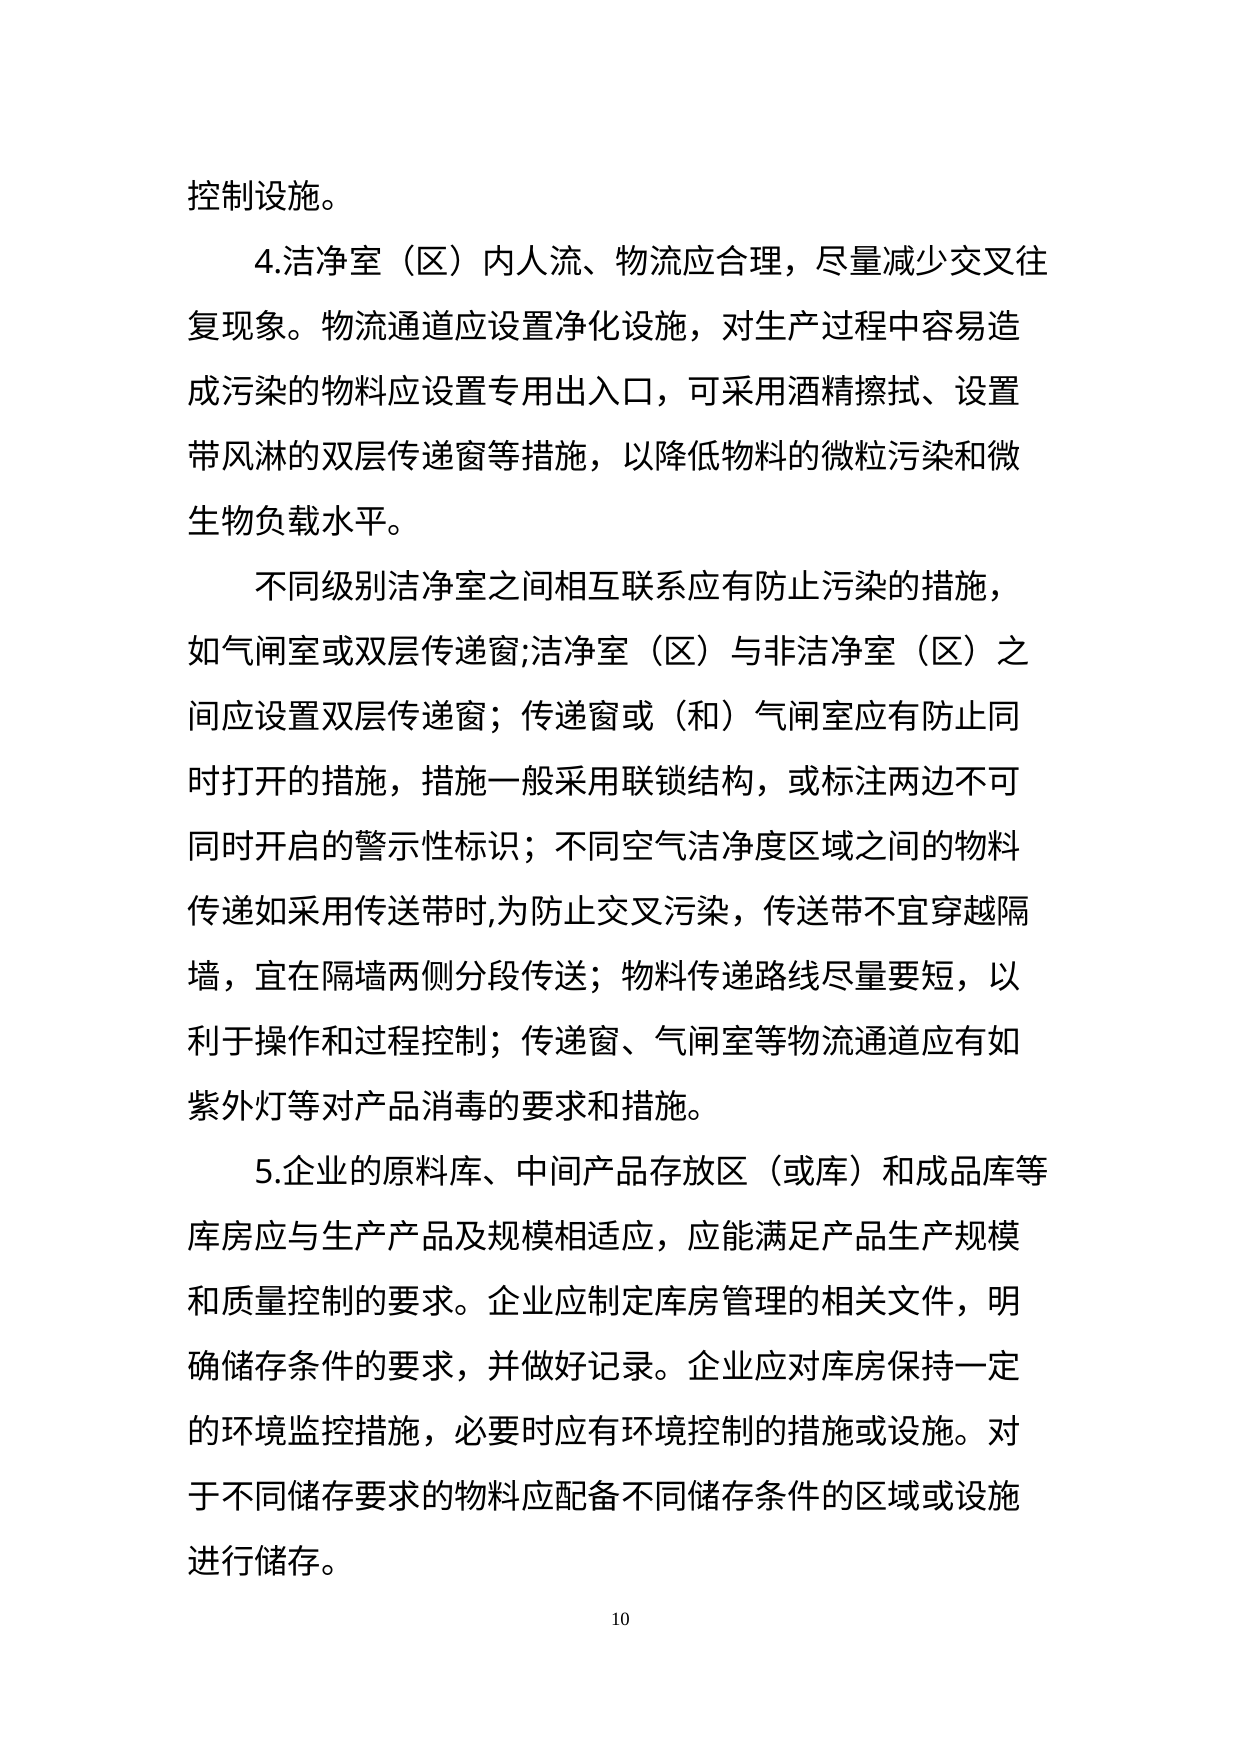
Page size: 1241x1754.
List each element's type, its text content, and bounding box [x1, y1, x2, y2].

text 5.企业的原料库、中间产品存放区（或库）和成品库等库房应与生产产品及规模相适应，应能满足产品生产规模和质量控制的要求。企业应制定库房管理的相关文件，明确储存条件的要求，并做好记录。企业应对库房保持一定的环境监控措施，必要时应有环境控制的措施或设施。对于不同储存要求的物料应配备不同储存条件的区域或设施进行储存。 [187, 1137, 1053, 1592]
text 4.洁净室（区）内人流、物流应合理，尽量减少交叉往复现象。物流通道应设置净化设施，对生产过程中容易造成污染的物料应设置专用出入口，可采用酒精擦拭、设置带风淋的双层传递窗等措施，以降低物料的微粒污染和微生物负载水平。 [187, 227, 1053, 552]
text 不同级别洁净室之间相互联系应有防止污染的措施，如气闸室或双层传递窗;洁净室（区）与非洁净室（区）之间应设置双层传递窗；传递窗或（和）气闸室应有防止同时打开的措施，措施一般采用联锁结构，或标注两边不可同时开启的警示性标识；不同空气洁净度区域之间的物料传递如采用传送带时,为防止交叉污染，传送带不宜穿越隔墙，宜在隔墙两侧分段传送；物料传递路线尽量要短，以利于操作和过程控制；传递窗、气闸室等物流通道应有如紫外灯等对产品消毒的要求和措施。 [187, 552, 1053, 1137]
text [187, 162, 1053, 227]
